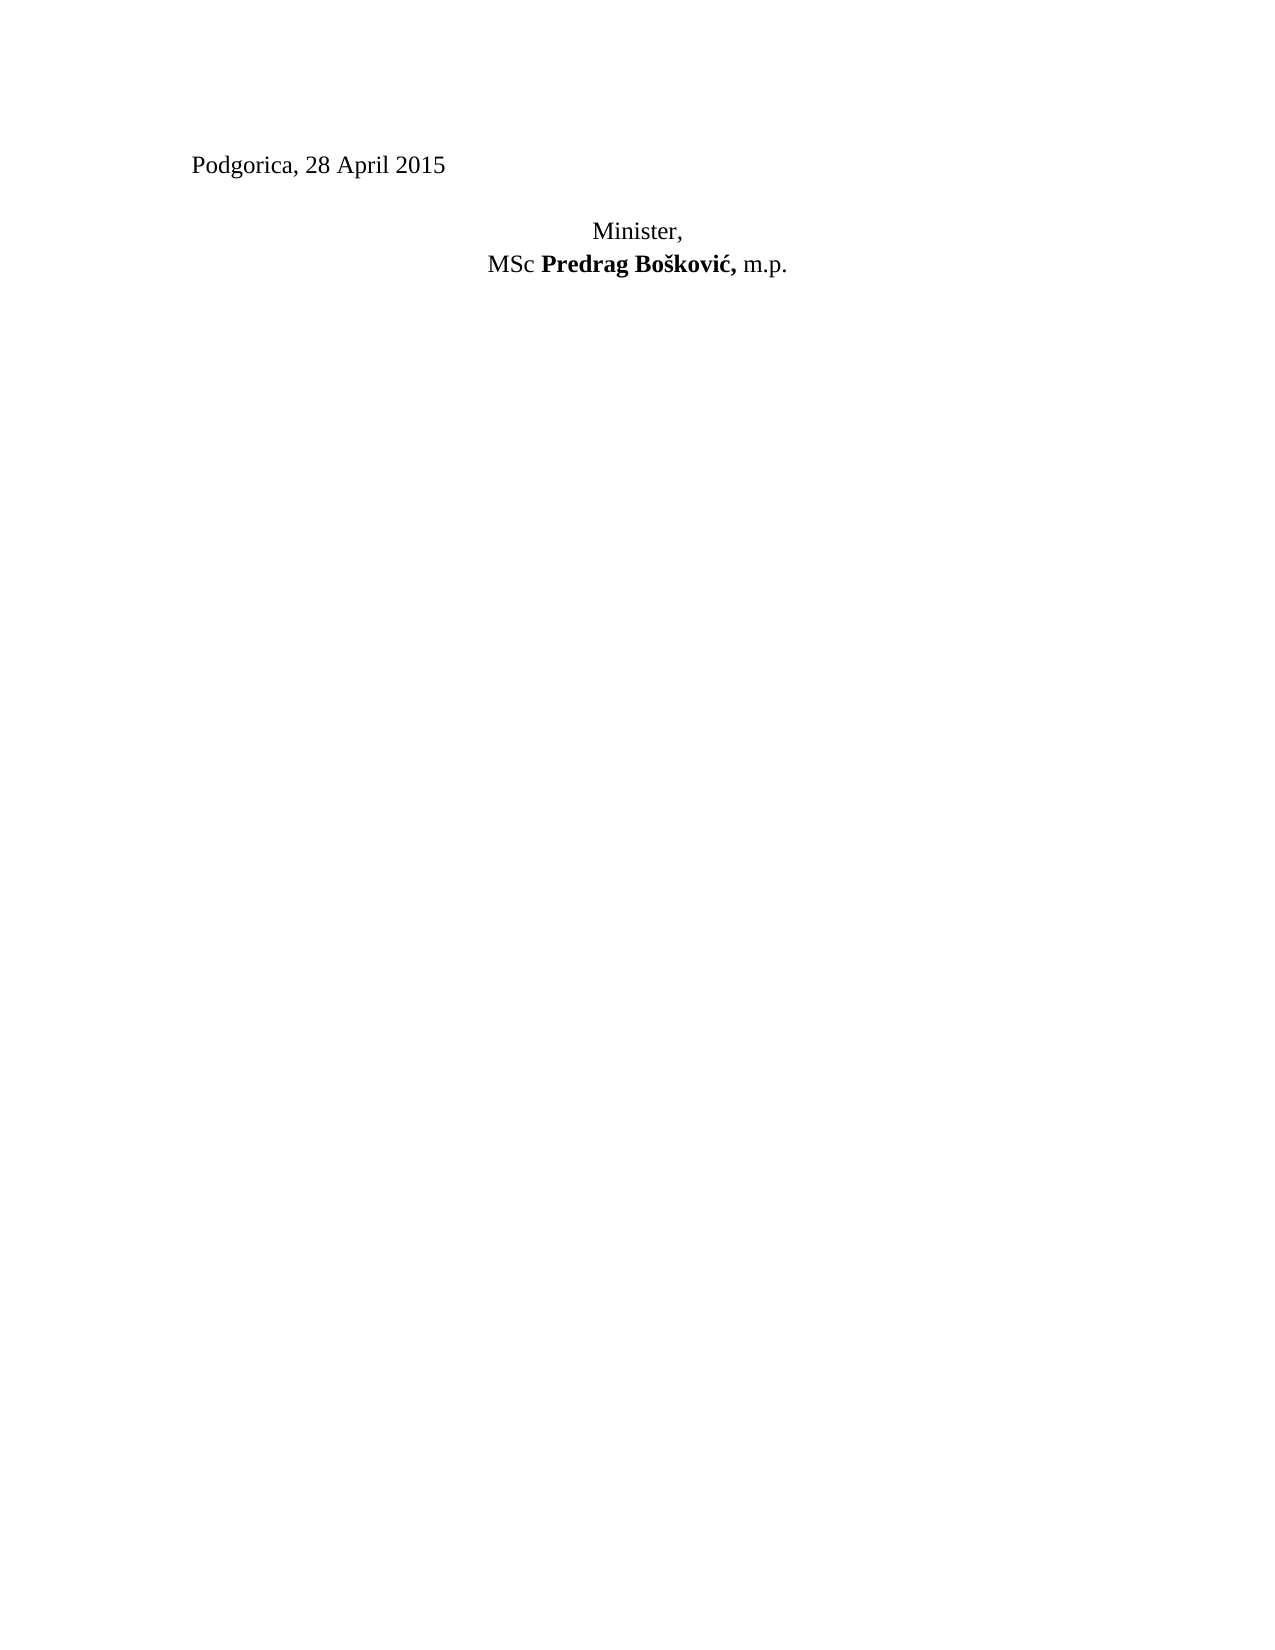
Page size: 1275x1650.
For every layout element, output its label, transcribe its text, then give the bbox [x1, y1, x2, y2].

text Minister, [150, 216, 1125, 245]
text MSc Predrag Bošković, m.p. [150, 249, 1125, 278]
text Podgorica, 28 April 2015 [150, 150, 1125, 179]
